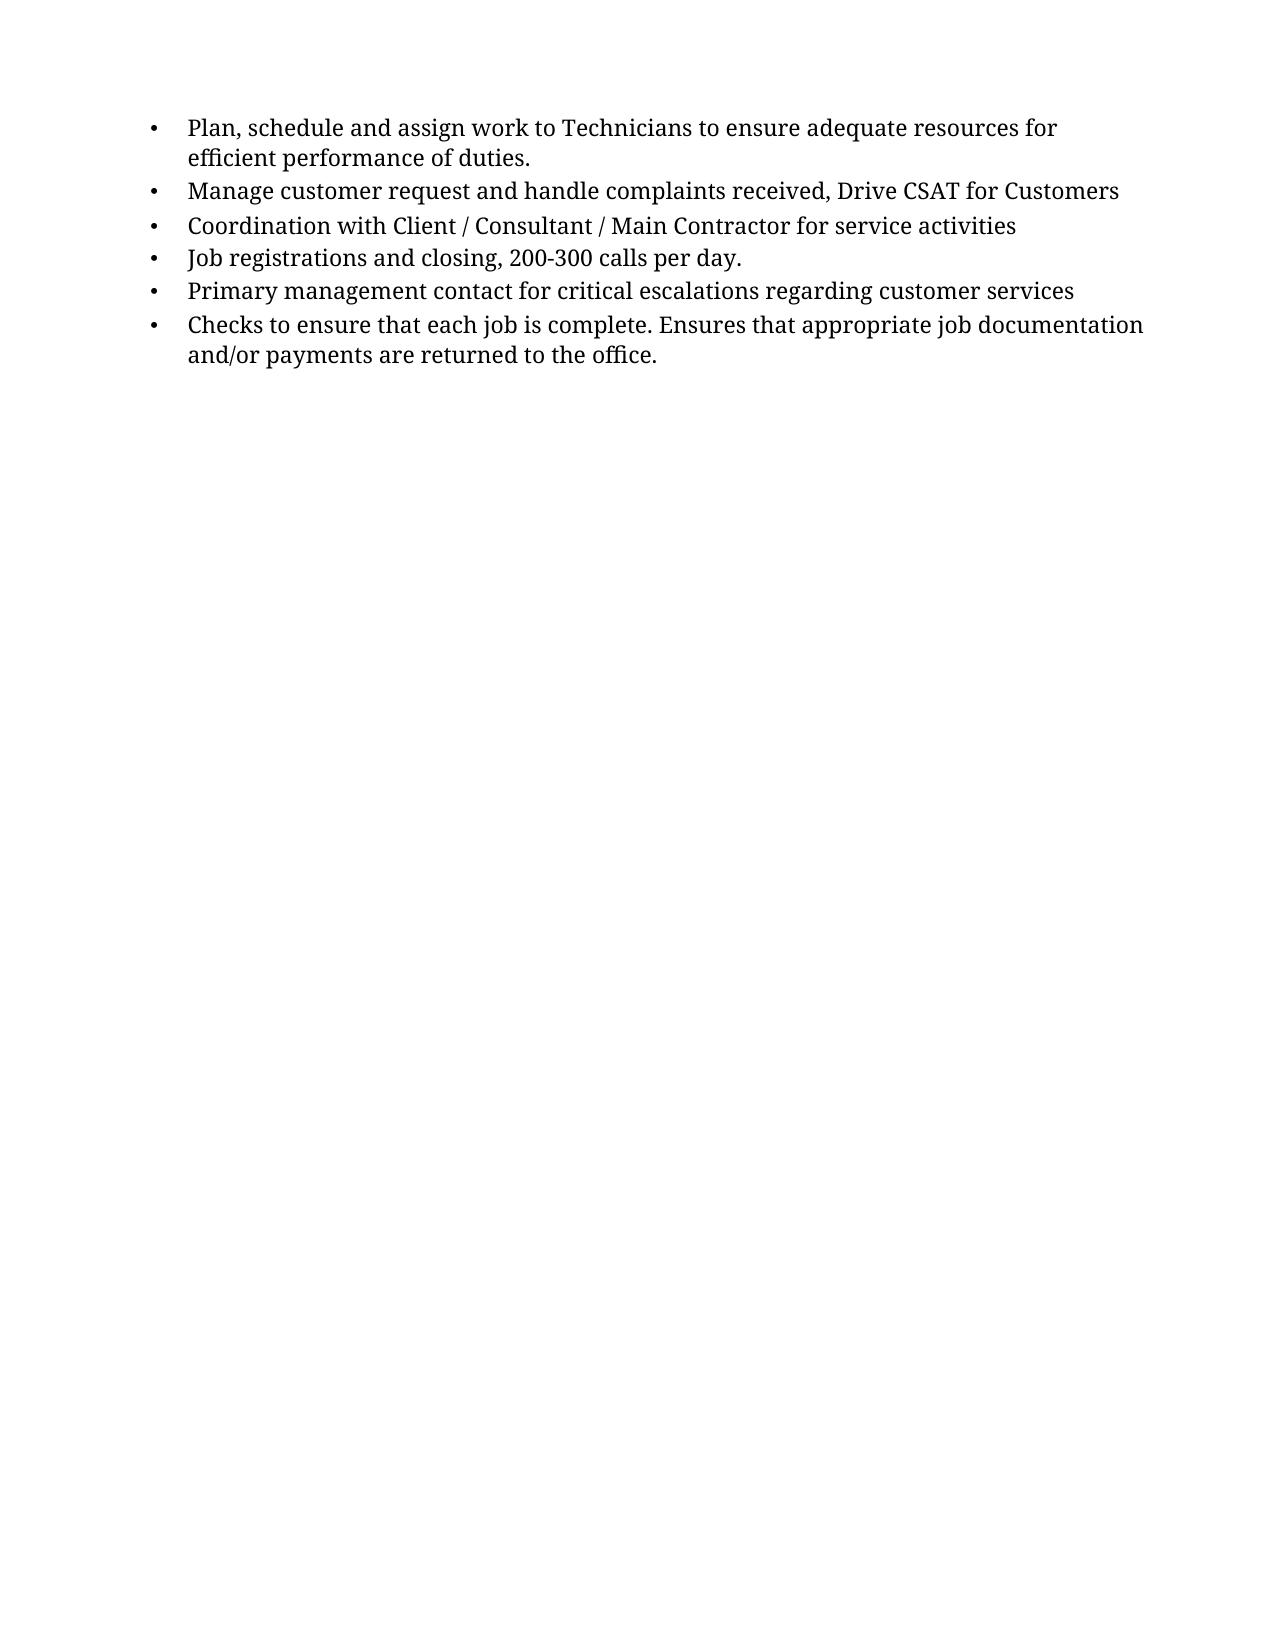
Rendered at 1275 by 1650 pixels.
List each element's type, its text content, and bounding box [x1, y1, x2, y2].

list Primary management contact for critical escalations regarding customer services [150, 275, 1152, 306]
list Job registrations and closing, 200-300 calls per day. [150, 242, 1152, 273]
list Checks to ensure that each job is complete. Ensures that appropriate job documentation and/or payments are returned to the office. [150, 309, 1152, 370]
list Manage customer request and handle complaints received, Drive CSAT for Customers [150, 175, 1152, 206]
list Coordination with Client / Consultant / Main Contractor for service activities [150, 210, 1152, 241]
list Plan, schedule and assign work to Technicians to ensure adequate resources for efficient performance of duties. [150, 113, 1075, 173]
